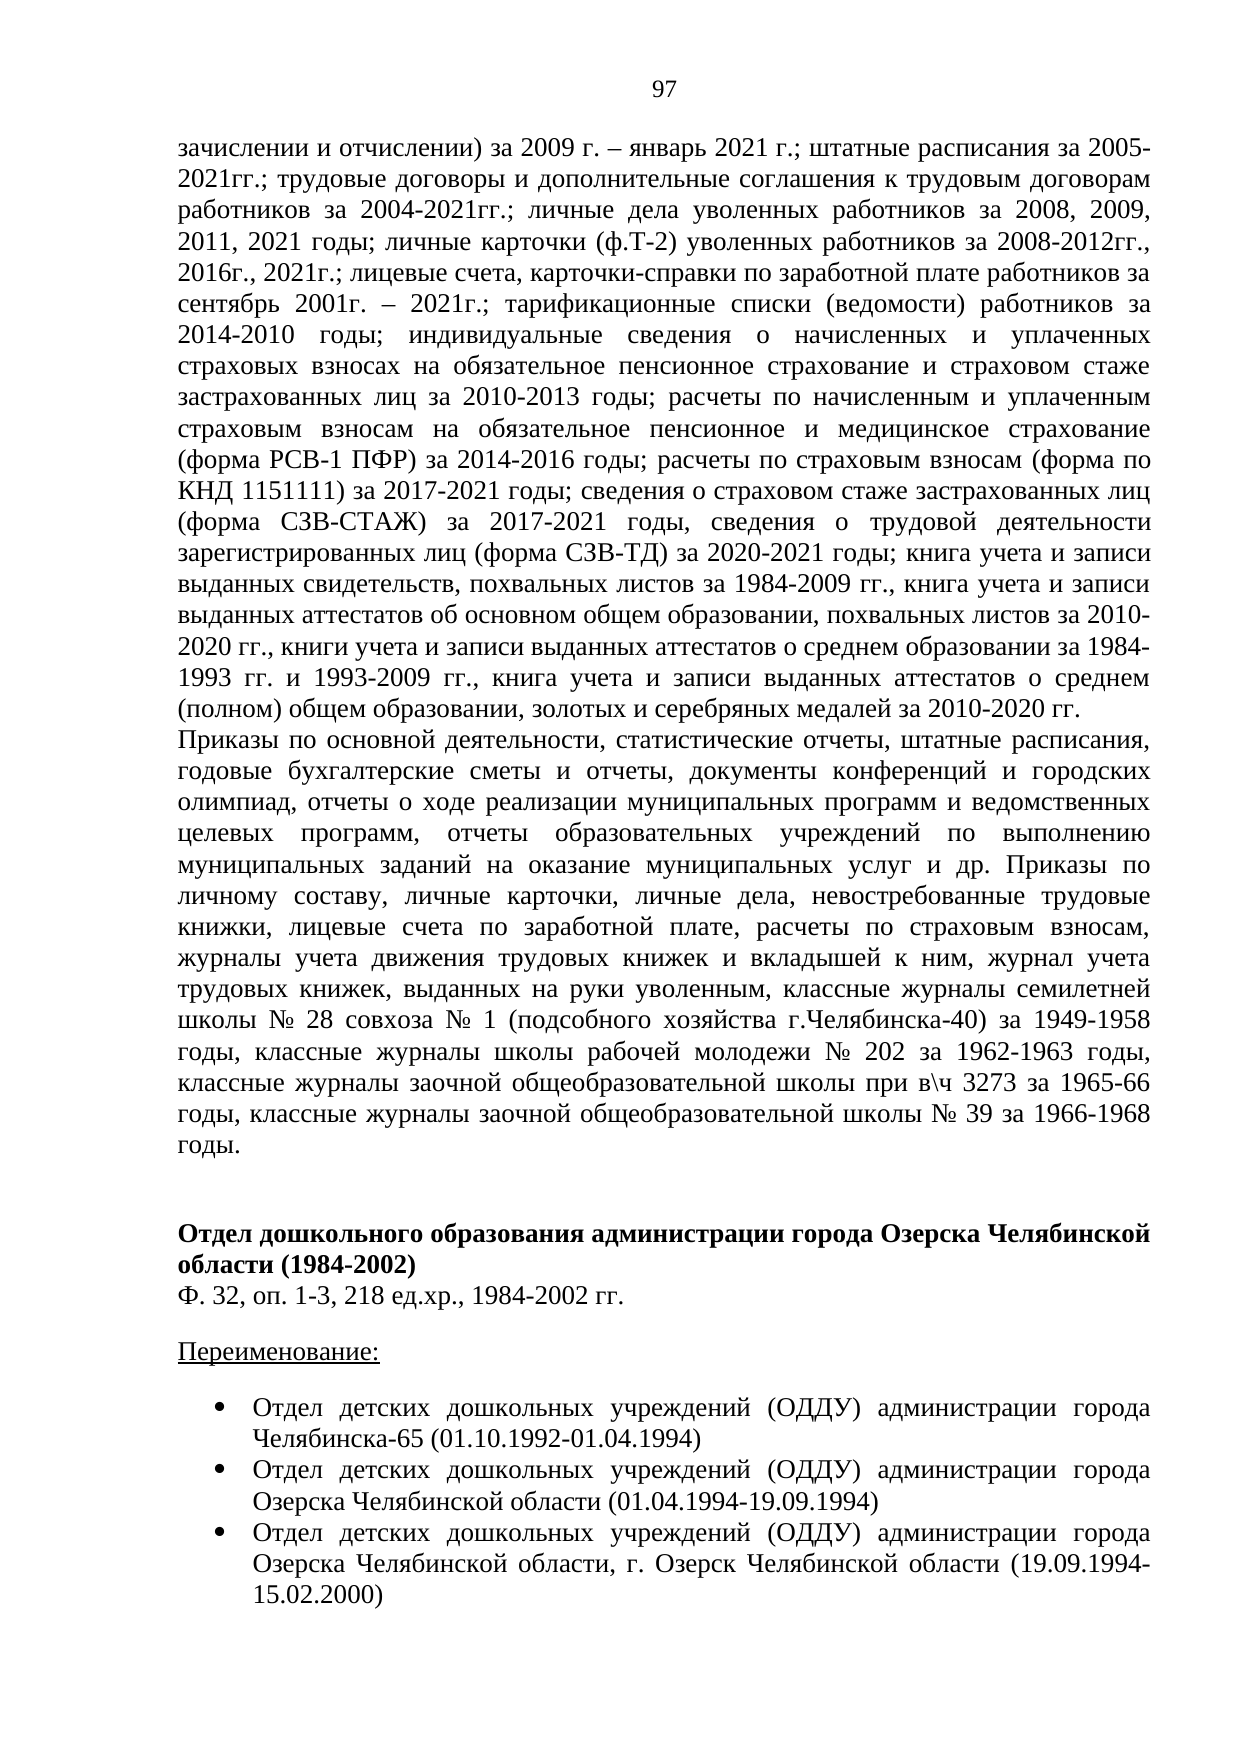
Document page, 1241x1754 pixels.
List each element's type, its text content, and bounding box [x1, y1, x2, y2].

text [177, 131, 1152, 536]
list Отдел детских дошкольных учреждений (ОДДУ) администрации города Челябинска-65 (01.10.1992-01.04.1994) [215, 1391, 1152, 1454]
list Отдел детских дошкольных учреждений (ОДДУ) администрации города Озерска Челябинской области, г. Озерск Челябинской области (19.09.1994-15.02.2000) [215, 1516, 1152, 1609]
text Переименование: [177, 1335, 1152, 1366]
text Отдел дошкольного образования администрации города Озерска Челябинской области (1984-2002) [177, 1217, 1152, 1279]
list Отдел детских дошкольных учреждений (ОДДУ) администрации города Озерска Челябинской области (01.04.1994-19.09.1994) [215, 1454, 1152, 1516]
list Приказы по основной деятельности, статистические отчеты, штатные расписания, годовые бухгалтерские сметы и отчеты, документы конференций и городских олимпиад, отчеты о ходе реализации муниципальных программ и ведомственных целевых программ, отчеты образовательных учреждений по выполнению муниципальных заданий на оказание муниципальных услуг и др. Приказы по личному составу, личные карточки, личные дела, невостребованные трудовые книжки, лицевые счета по заработной плате, расчеты по страховым взносам, журналы учета движения трудовых книжек и вкладышей к ним, журнал учета трудовых книжек, выданных на руки уволенным, классные журналы семилетней школы № 28 совхоза № 1 (подсобного хозяйства г.Челябинска-40) за 1949-1958 годы, классные журналы школы рабочей молодежи № 202 за 1962-1963 годы, классные журналы заочной общеобразовательной школы при в\ч 3273 за 1965-66 годы, классные журналы заочной общеобразовательной школы № 39 за 1966-1968 годы. [177, 723, 1152, 1159]
text Ф. 32, оп. 1-3, 218 ед.хр., 1984-2002 гг. [177, 1279, 1152, 1310]
